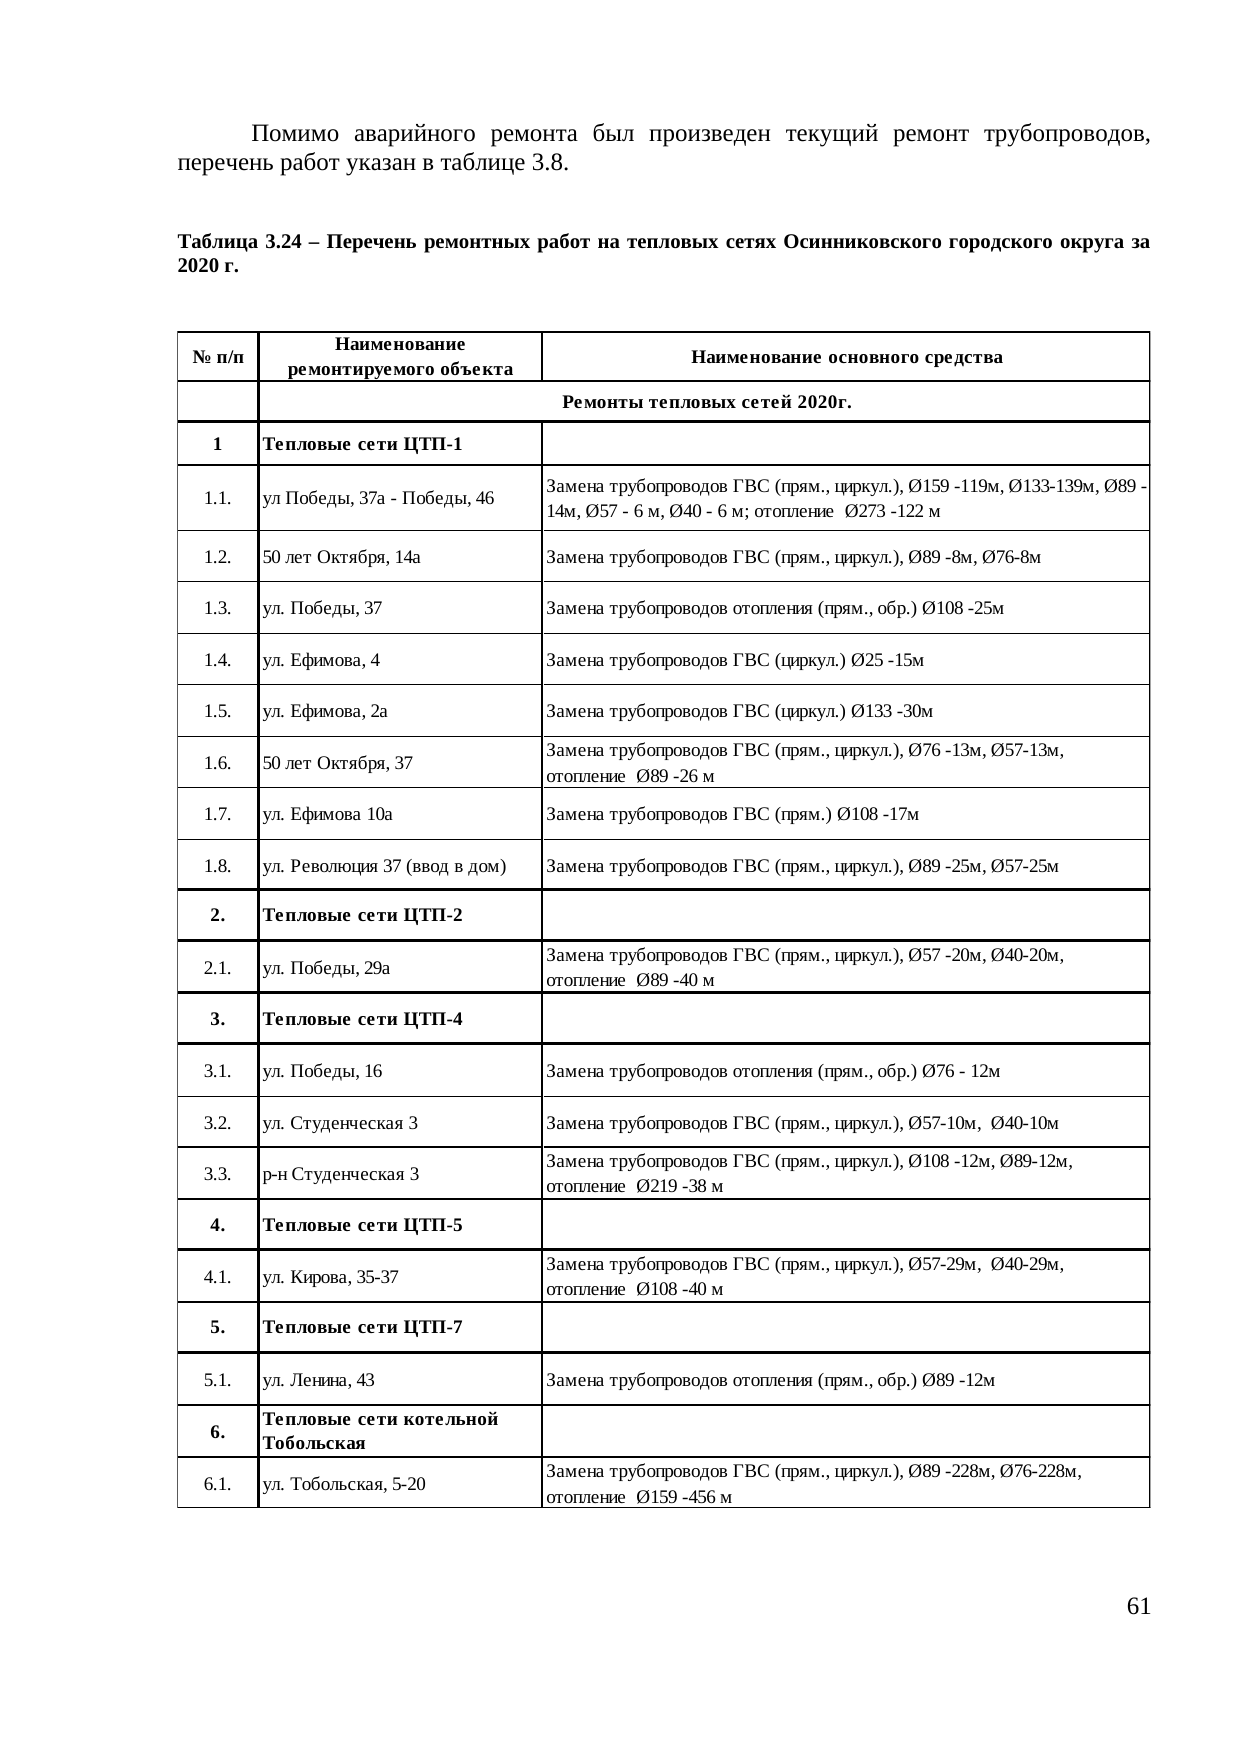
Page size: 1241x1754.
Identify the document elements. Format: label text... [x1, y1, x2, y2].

text Помимо аварийного ремонта был произведен текущий ремонт трубопроводов, перечень работ указан в таблице 3.8. [177, 118, 1152, 176]
